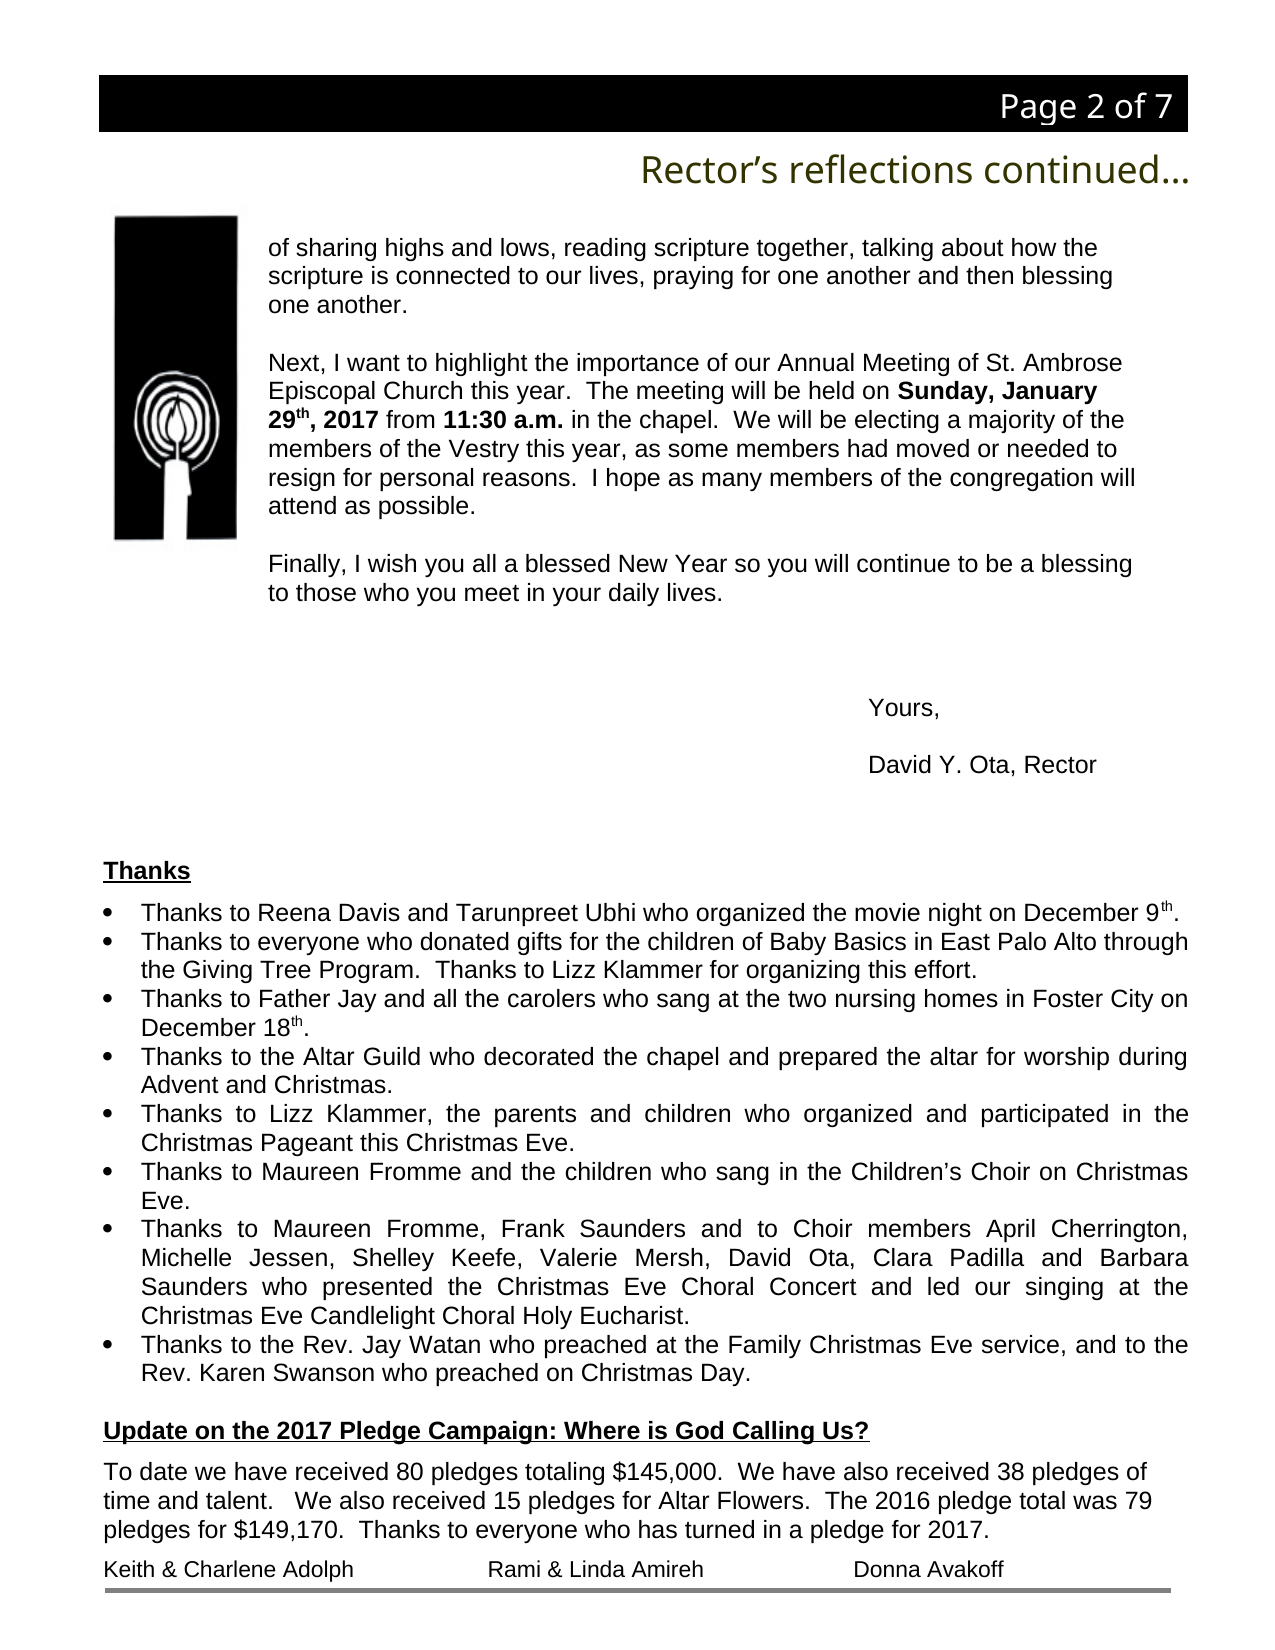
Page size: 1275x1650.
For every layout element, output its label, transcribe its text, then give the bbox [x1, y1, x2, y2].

text Keith & Charlene Adolph Rami & Linda Amireh Donna Avakoff [103, 1556, 1219, 1582]
list Thanks to the Rev. Jay Watan who preached at the Family Christmas Eve service, and to the Rev. Karen Swanson who preached on Christmas Day. [103, 1329, 1191, 1387]
text Update on the 2017 Pledge Campaign: Where is God Calling Us? [103, 1416, 1191, 1445]
list Thanks to Maureen Fromme, Frank Saunders and to Choir members April Cherrington, Michelle Jessen, Shelley Keefe, Valerie Mersh, David Ota, Clara Padilla and Barbara Saunders who presented the Christmas Eve Choral Concert and led our singing at the Christmas Eve Candlelight Choral Holy Eucharist. [103, 1214, 1191, 1329]
list Thanks to Maureen Fromme and the children who sang in the Children’s Choir on Christmas Eve. [103, 1157, 1191, 1214]
list Thanks to Lizz Klammer, the parents and children who organized and participated in the Christmas Pageant this Christmas Eve. [103, 1099, 1191, 1157]
picture [46, 204, 302, 552]
text To date we have received 80 pledges totaling $145,000. We have also received 38 pledges of time and talent. We also received 15 pledges for Altar Flowers. The 2016 pledge total was 79 pledges for $149,170. Thanks to everyone who has turned in a pledge for 2017. [103, 1457, 1191, 1543]
text Thanks [103, 856, 1191, 885]
list Thanks to everyone who donated gifts for the children of Baby Basics in East Palo Alto through the Giving Tree Program. Thanks to Lizz Klammer for organizing this effort. [103, 926, 1191, 984]
list Thanks to Father Jay and all the carolers who sang at the two nursing homes in Foster City on December 18th. [103, 984, 1191, 1042]
list Thanks to the Altar Guild who decorated the chapel and prepared the altar for worship during Advent and Christmas. [103, 1042, 1191, 1099]
list Thanks to Reena Davis and Tarunpreet Ubhi who organized the movie night on December 9th. [103, 898, 1191, 926]
subtitle Rector’s reflections continued… [103, 150, 1191, 192]
